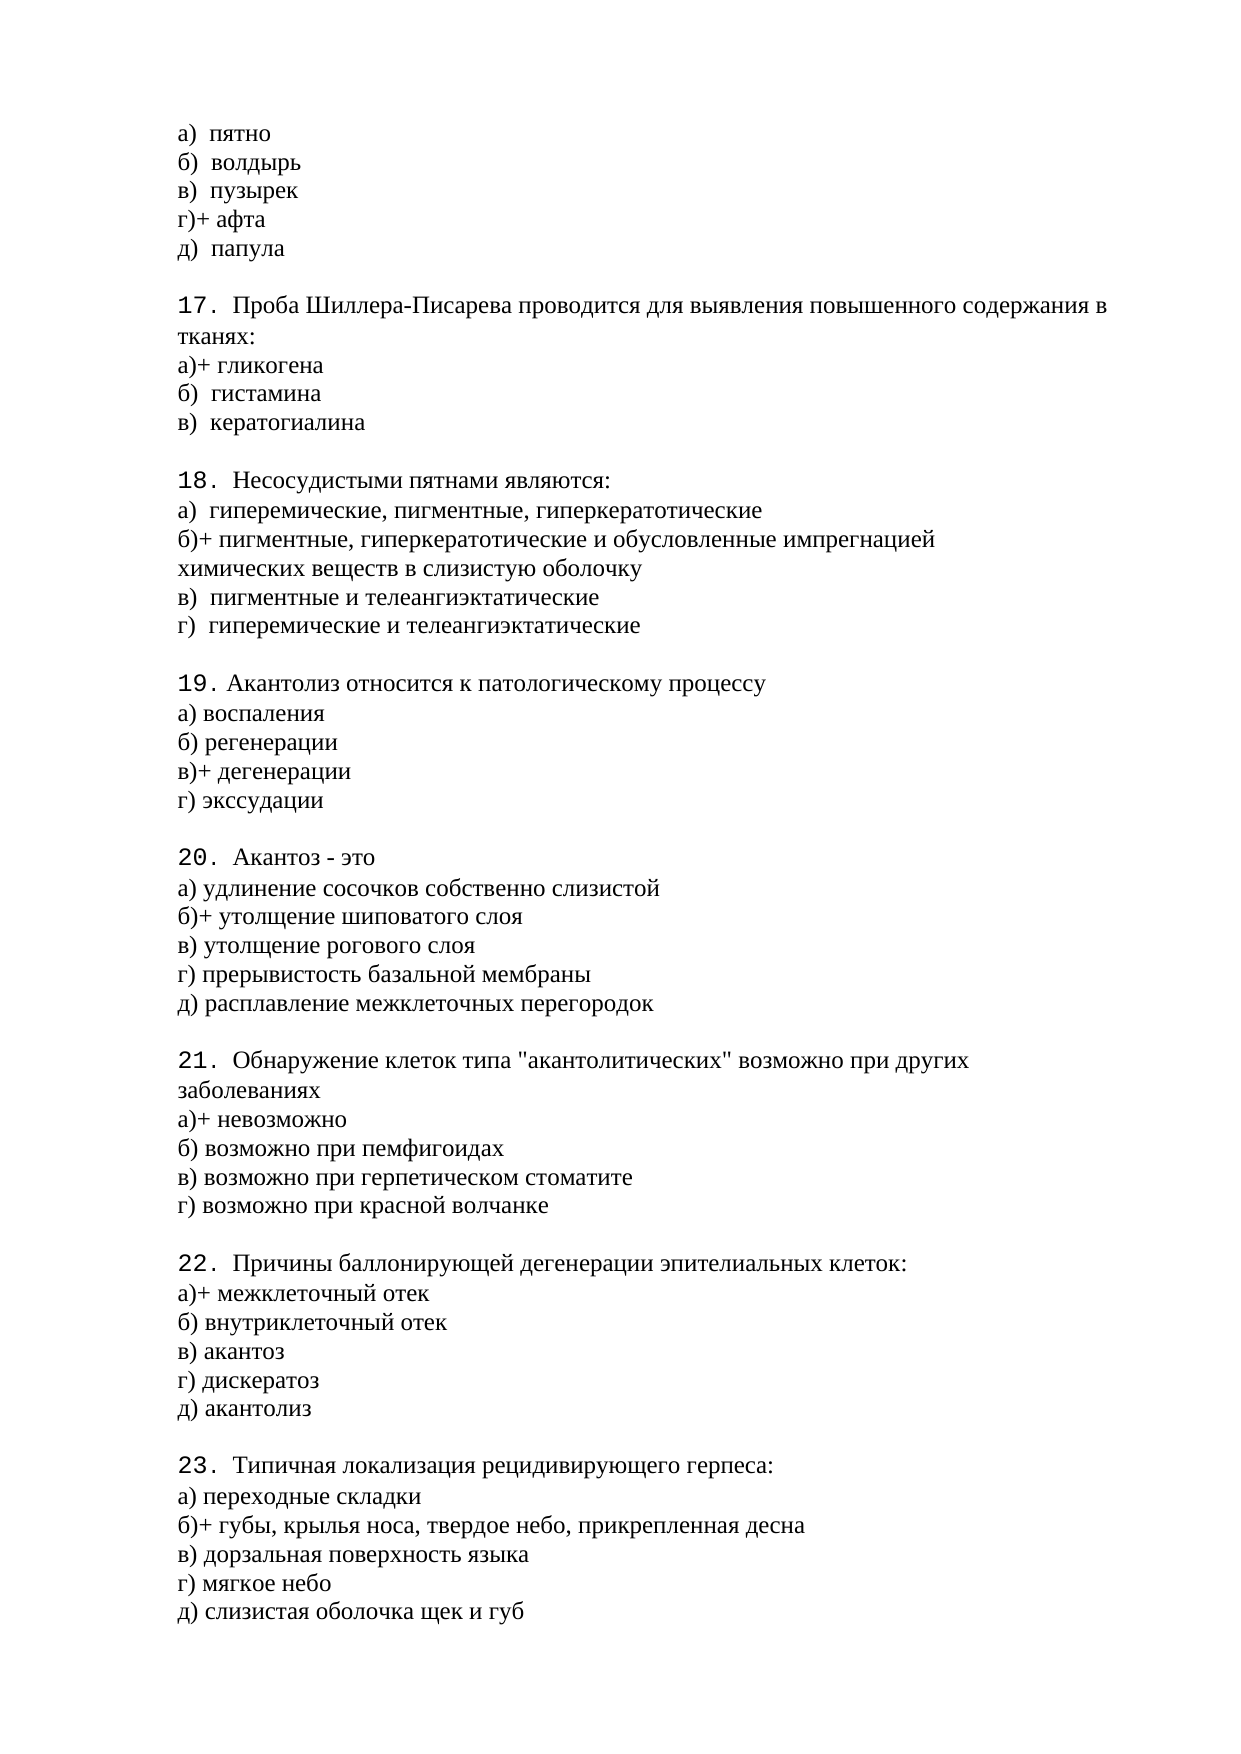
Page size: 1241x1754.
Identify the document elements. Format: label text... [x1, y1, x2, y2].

text г) мягкое небо [177, 1568, 1152, 1596]
text д) расплавление межклеточных перегородок [177, 988, 1152, 1016]
text г) прерывистость базальной мембраны [177, 959, 1152, 988]
text в) пигментные и телеангиэктатические [177, 582, 1152, 611]
text 17. Проба Шиллера-Писарева проводится для выявления повышенного содержания в тканях: [177, 290, 1152, 350]
text б)+ пигментные, гиперкератотические и обусловленные импрегнацией [177, 524, 1152, 553]
text в) возможно при герпетическом стоматите [177, 1162, 1152, 1191]
text заболеваниях [177, 1076, 1152, 1104]
text б) гистамина [177, 378, 1152, 407]
text д) слизистая оболочка щек и губ [177, 1596, 1152, 1625]
text в) акантоз [177, 1336, 1152, 1365]
text 19. Акантолиз относится к патологическому процессу [177, 668, 1152, 698]
text г) дискератоз [177, 1365, 1152, 1393]
text г) экссудации [177, 785, 1152, 813]
text б) внутриклеточный отек [177, 1307, 1152, 1336]
text б) регенерации [177, 727, 1152, 756]
text в) утолщение рогового слоя [177, 930, 1152, 959]
text д) акантолиз [177, 1393, 1152, 1422]
text в) пузырек [177, 176, 1152, 204]
text а) переходные складки [177, 1481, 1152, 1510]
text 22. Причины баллонирующей дегенерации эпителиальных клеток: [177, 1248, 1152, 1278]
text 23. Типичная локализация рецидивирующего герпеса: [177, 1451, 1152, 1481]
text в) кератогиалина [177, 407, 1152, 436]
text 21. Обнаружение клеток типа "акантолитических" возможно при других [177, 1045, 1152, 1076]
text а)+ гликогена [177, 350, 1152, 378]
text а) гиперемические, пигментные, гиперкератотические [177, 496, 1152, 524]
text а) удлинение сосочков собственно слизистой [177, 873, 1152, 901]
text г) гиперемические и телеангиэктатические [177, 611, 1152, 639]
text д) папула [177, 233, 1152, 262]
text в)+ дегенерации [177, 756, 1152, 785]
text б)+ утолщение шиповатого слоя [177, 901, 1152, 930]
text в) дорзальная поверхность языка [177, 1539, 1152, 1568]
text г) возможно при красной волчанке [177, 1191, 1152, 1219]
text а)+ невозможно [177, 1104, 1152, 1133]
text г)+ афта [177, 204, 1152, 233]
text б)+ губы, крылья носа, твердое небо, прикрепленная десна [177, 1510, 1152, 1539]
text 20. Акантоз - это [177, 842, 1152, 873]
text б) возможно при пемфигоидах [177, 1133, 1152, 1162]
text б) волдырь [177, 147, 1152, 176]
text 18. Несосудистыми пятнами являются: [177, 465, 1152, 496]
text а)+ межклеточный отек [177, 1278, 1152, 1307]
text химических веществ в слизистую оболочку [177, 553, 1152, 582]
text а) пятно [177, 118, 1152, 147]
text а) воспаления [177, 698, 1152, 727]
